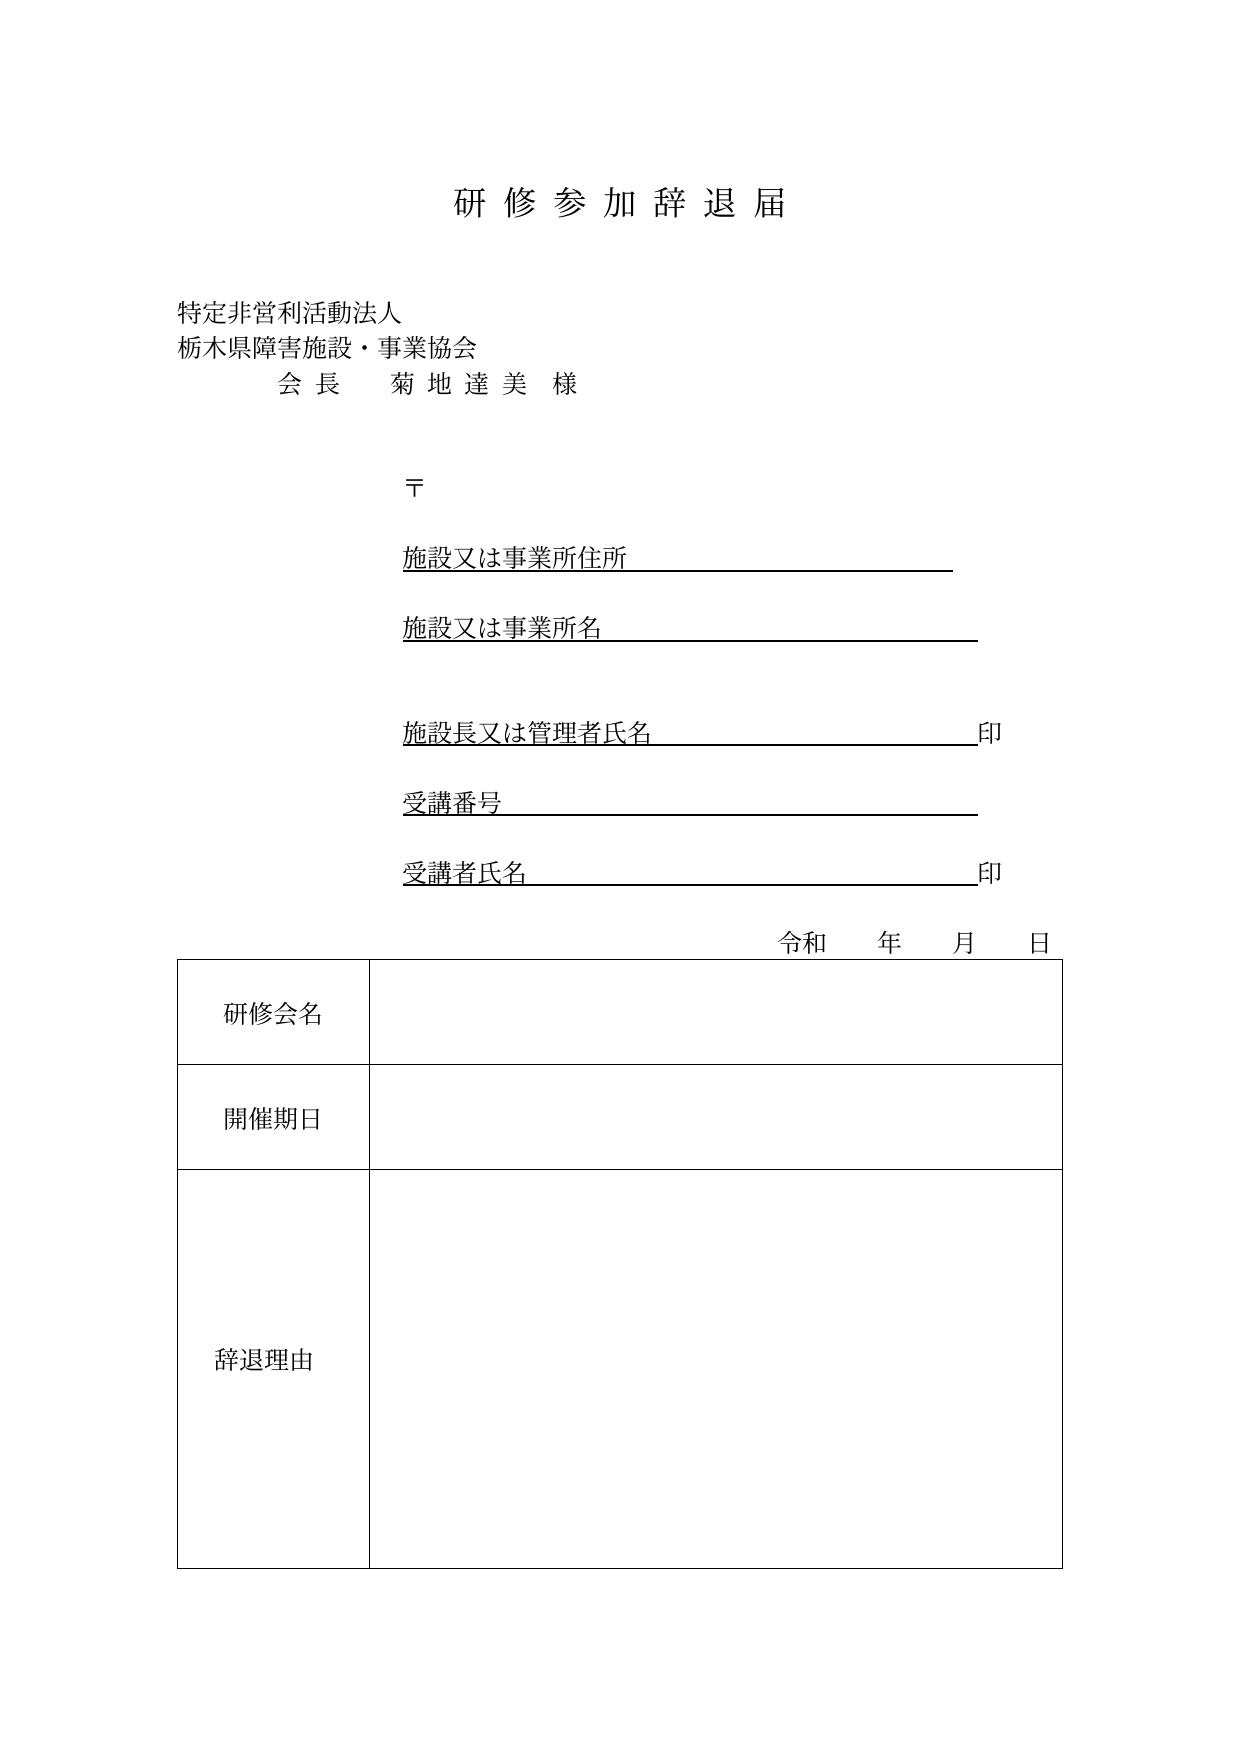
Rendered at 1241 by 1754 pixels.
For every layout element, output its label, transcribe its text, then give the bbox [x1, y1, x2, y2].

table_cell 辞退理由 [178, 1170, 369, 1568]
text 受講番号 [315, 783, 1063, 819]
table_cell 開催期日 [178, 1065, 369, 1169]
table_cell [370, 1170, 1062, 1568]
text 施設長又は管理者氏名 印 [177, 713, 1063, 749]
text 研修参加辞退届 [177, 177, 1063, 225]
text 特定非営利活動法人 [177, 293, 1063, 329]
text 〒 [177, 469, 1063, 505]
text 施設又は事業所住所 [177, 539, 963, 575]
text 栃木県障害施設・事業協会 [177, 329, 1063, 365]
table_header 研修会名 [178, 960, 369, 1064]
text 令和 年 月 日 [177, 923, 1063, 959]
text 施設又は事業所名 [177, 609, 1063, 645]
text 受講者氏名 印 [177, 853, 1063, 889]
table_header [370, 960, 1062, 1064]
table_cell [370, 1065, 1062, 1169]
text 会長 菊地達美 様 [177, 365, 1063, 401]
